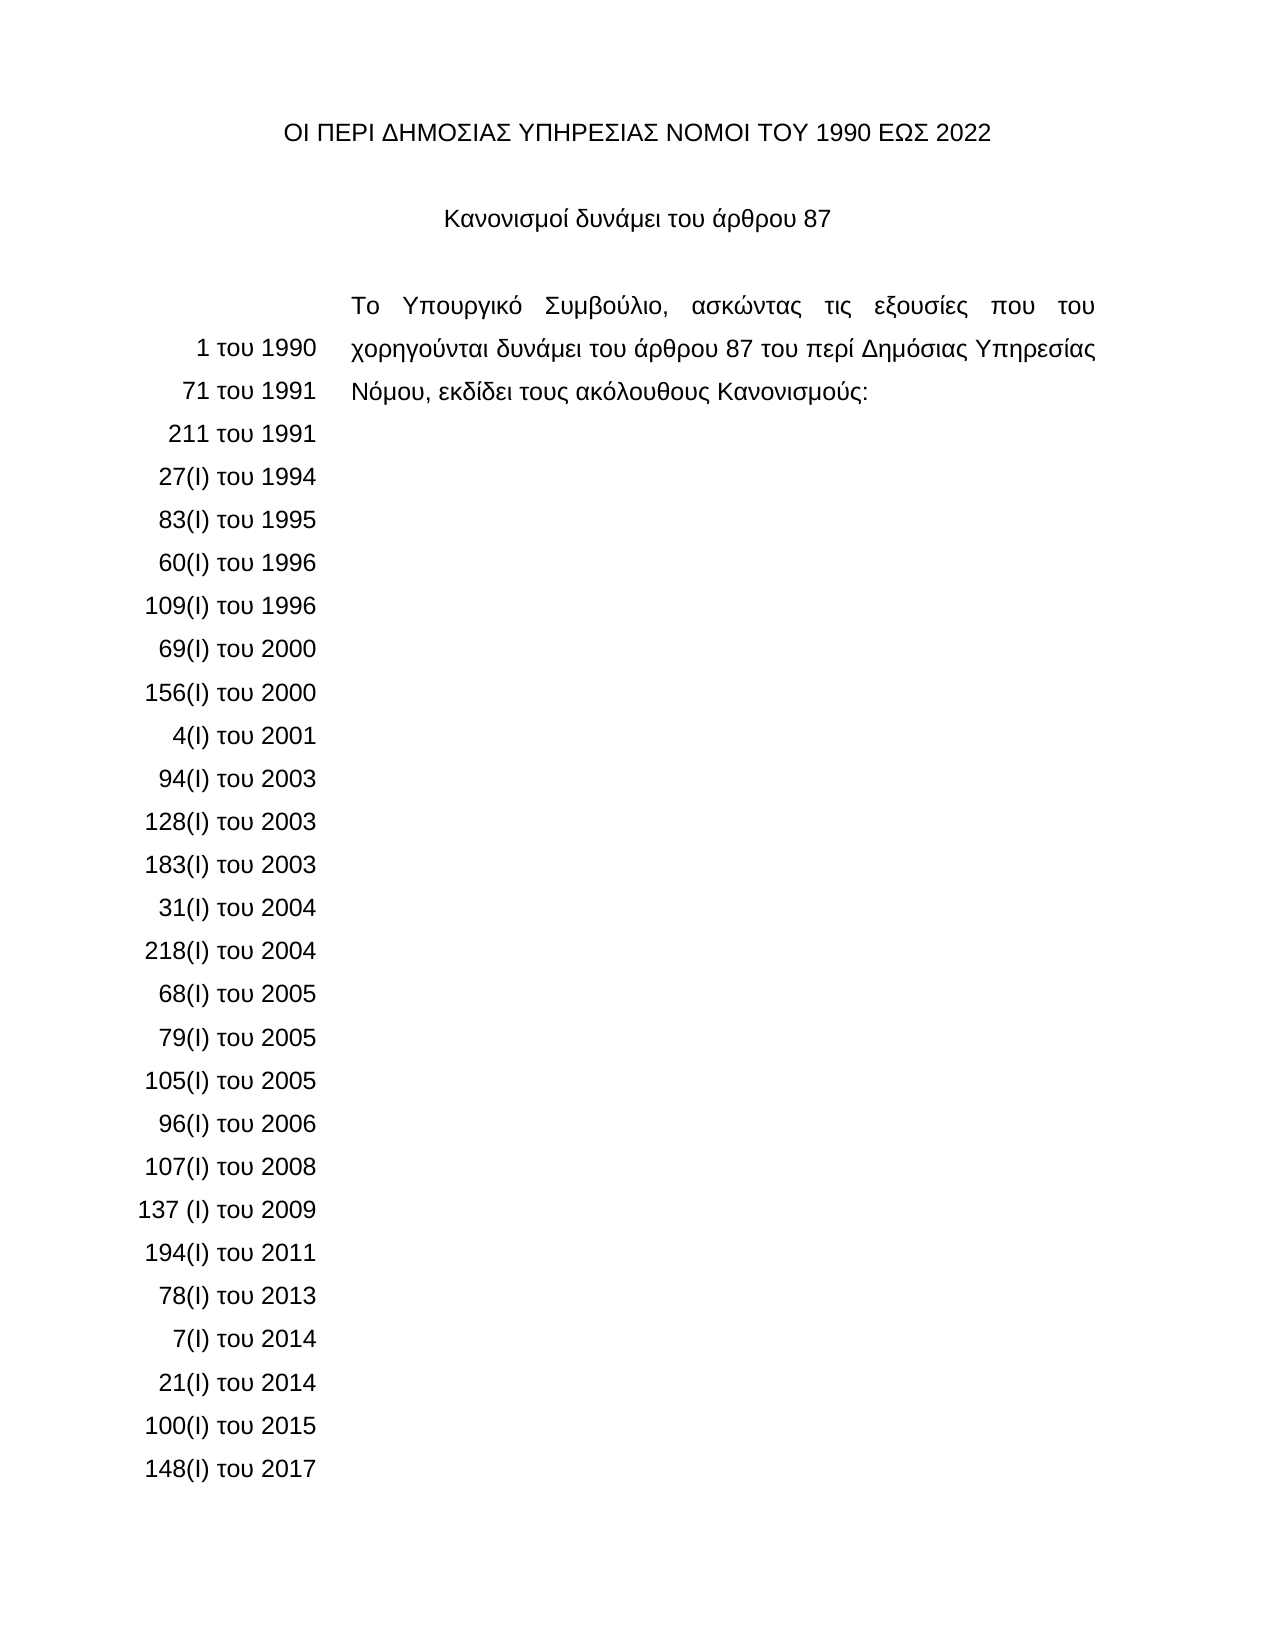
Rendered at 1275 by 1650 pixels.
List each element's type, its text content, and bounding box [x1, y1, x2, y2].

text Κανονισμοί δυνάμει του άρθρου 87 [118, 204, 1157, 233]
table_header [115, 291, 339, 1496]
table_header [340, 291, 1107, 1496]
text ΟΙ ΠΕΡΙ ΔΗΜΟΣΙΑΣ ΥΠΗΡΕΣΙΑΣ ΝΟΜΟΙ ΤΟΥ 1990 ΕΩΣ 2022 [118, 118, 1157, 147]
